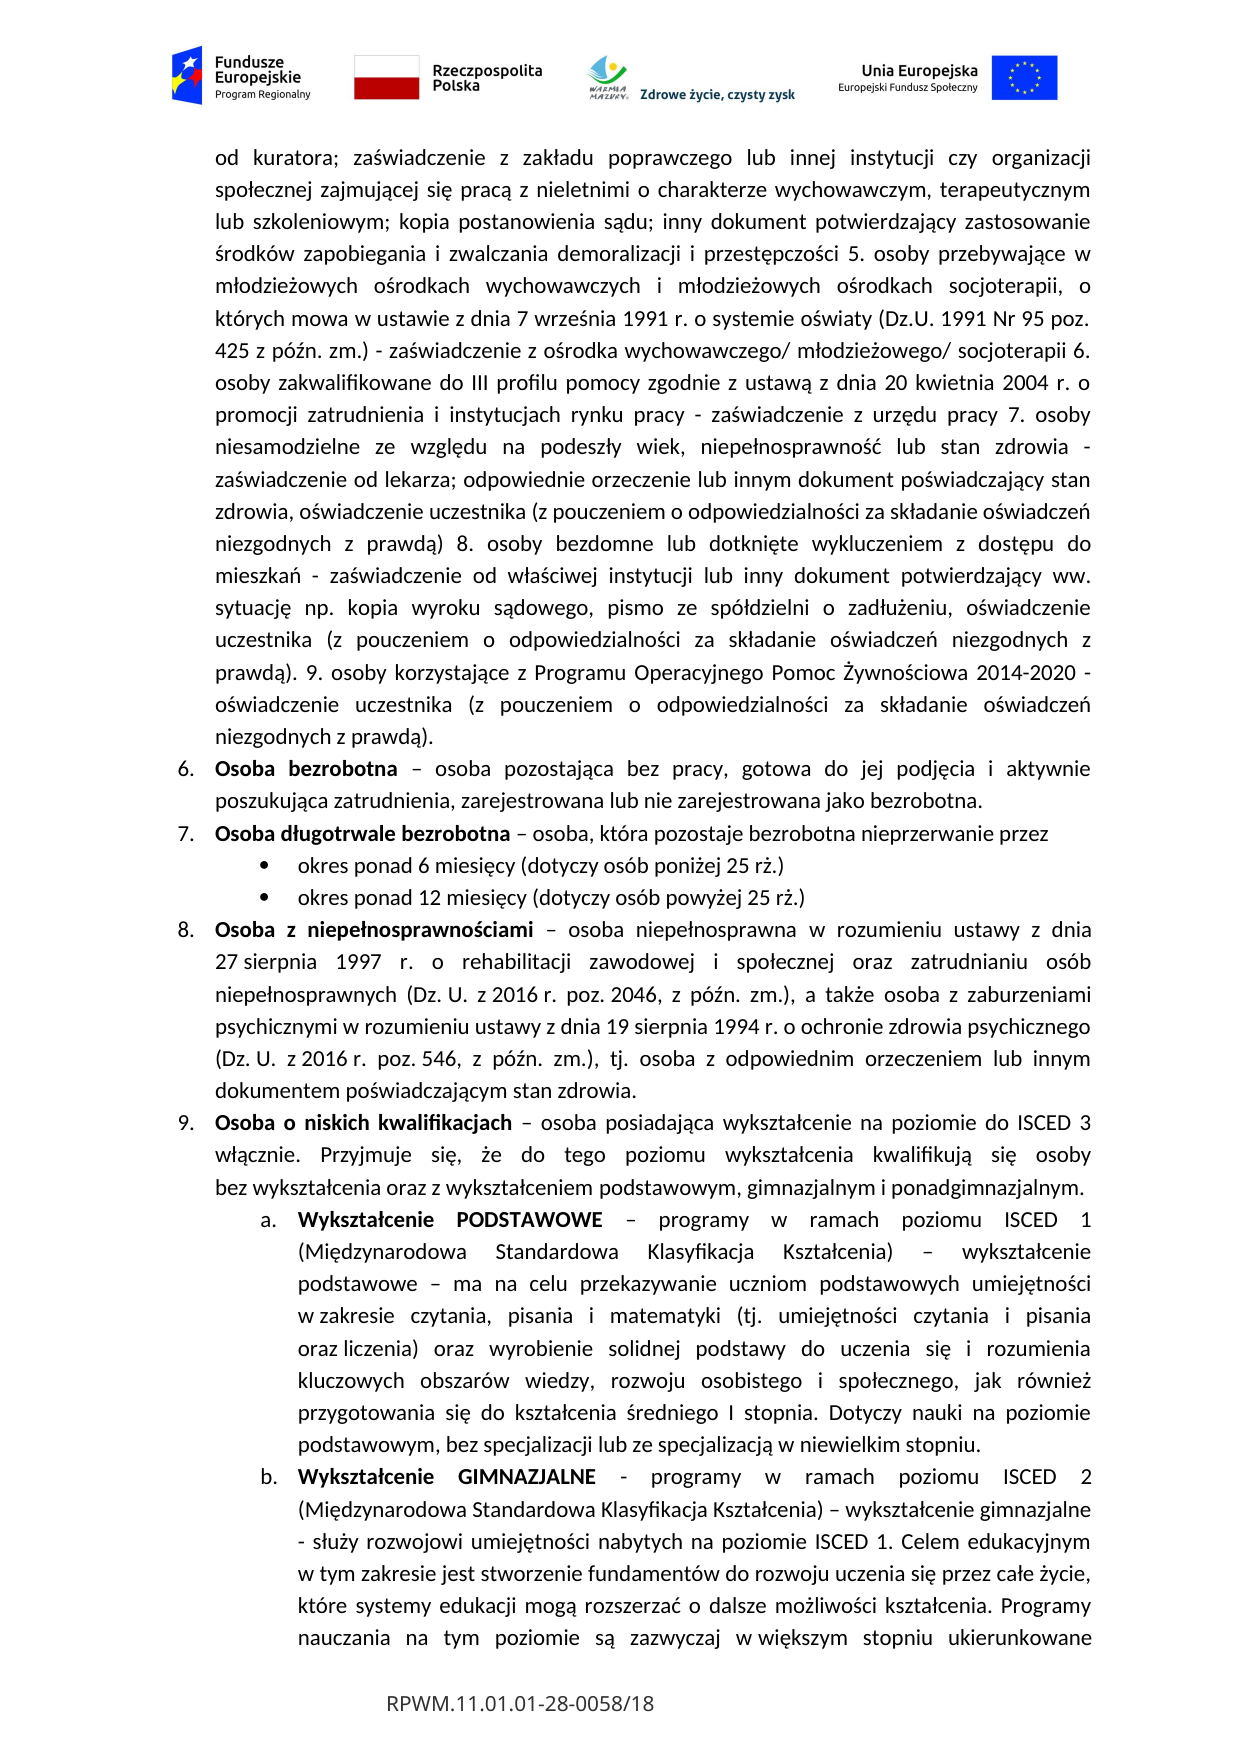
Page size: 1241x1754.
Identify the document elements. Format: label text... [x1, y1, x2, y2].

list Osoba bezrobotna – osoba pozostająca bez pracy, gotowa do jej podjęcia i aktywnie poszukująca zatrudnienia, zarejestrowana lub nie zarejestrowana jako bezrobotna. [177, 754, 1092, 814]
list Wykształcenie PODSTAWOWE – programy w ramach poziomu ISCED 1 (Międzynarodowa Standardowa Klasyfikacja Kształcenia) – wykształcenie podstawowe – ma na celu przekazywanie uczniom podstawowych umiejętności w zakresie czytania, pisania i matematyki (tj. umiejętności czytania i pisania oraz liczenia) oraz wyrobienie solidnej podstawy do uczenia się i rozumienia kluczowych obszarów wiedzy, rozwoju osobistego i społecznego, jak również przygotowania się do kształcenia średniego I stopnia. Dotyczy nauki na poziomie podstawowym, bez specjalizacji lub ze specjalizacją w niewielkim stopniu. [260, 1205, 1092, 1458]
list okres ponad 12 miesięcy (dotyczy osób powyżej 25 rż.) [260, 883, 1093, 911]
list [177, 143, 1092, 750]
list Osoba z niepełnosprawnościami – osoba niepełnosprawna w rozumieniu ustawy z dnia 27 sierpnia 1997 r. o rehabilitacji zawodowej i społecznej oraz zatrudnianiu osób niepełnosprawnych (Dz. U. z 2016 r. poz. 2046, z późn. zm.), a także osoba z zaburzeniami psychicznymi w rozumieniu ustawy z dnia 19 sierpnia 1994 r. o ochronie zdrowia psychicznego (Dz. U. z 2016 r. poz. 546, z późn. zm.), tj. osoba z odpowiednim orzeczeniem lub innym dokumentem poświadczającym stan zdrowia. [177, 915, 1093, 1104]
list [260, 1462, 1092, 1651]
list okres ponad 6 miesięcy (dotyczy osób poniżej 25 rż.) [260, 851, 1093, 879]
list Osoba o niskich kwalifikacjach – osoba posiadająca wykształcenie na poziomie do ISCED 3 włącznie. Przyjmuje się, że do tego poziomu wykształcenia kwalifikują się osoby bez wykształcenia oraz z wykształceniem podstawowym, gimnazjalnym i ponadgimnazjalnym. [177, 1108, 1092, 1201]
list Osoba długotrwale bezrobotna – osoba, która pozostaje bezrobotna nieprzerwanie przez [177, 819, 1093, 847]
picture [147, 29, 1079, 118]
